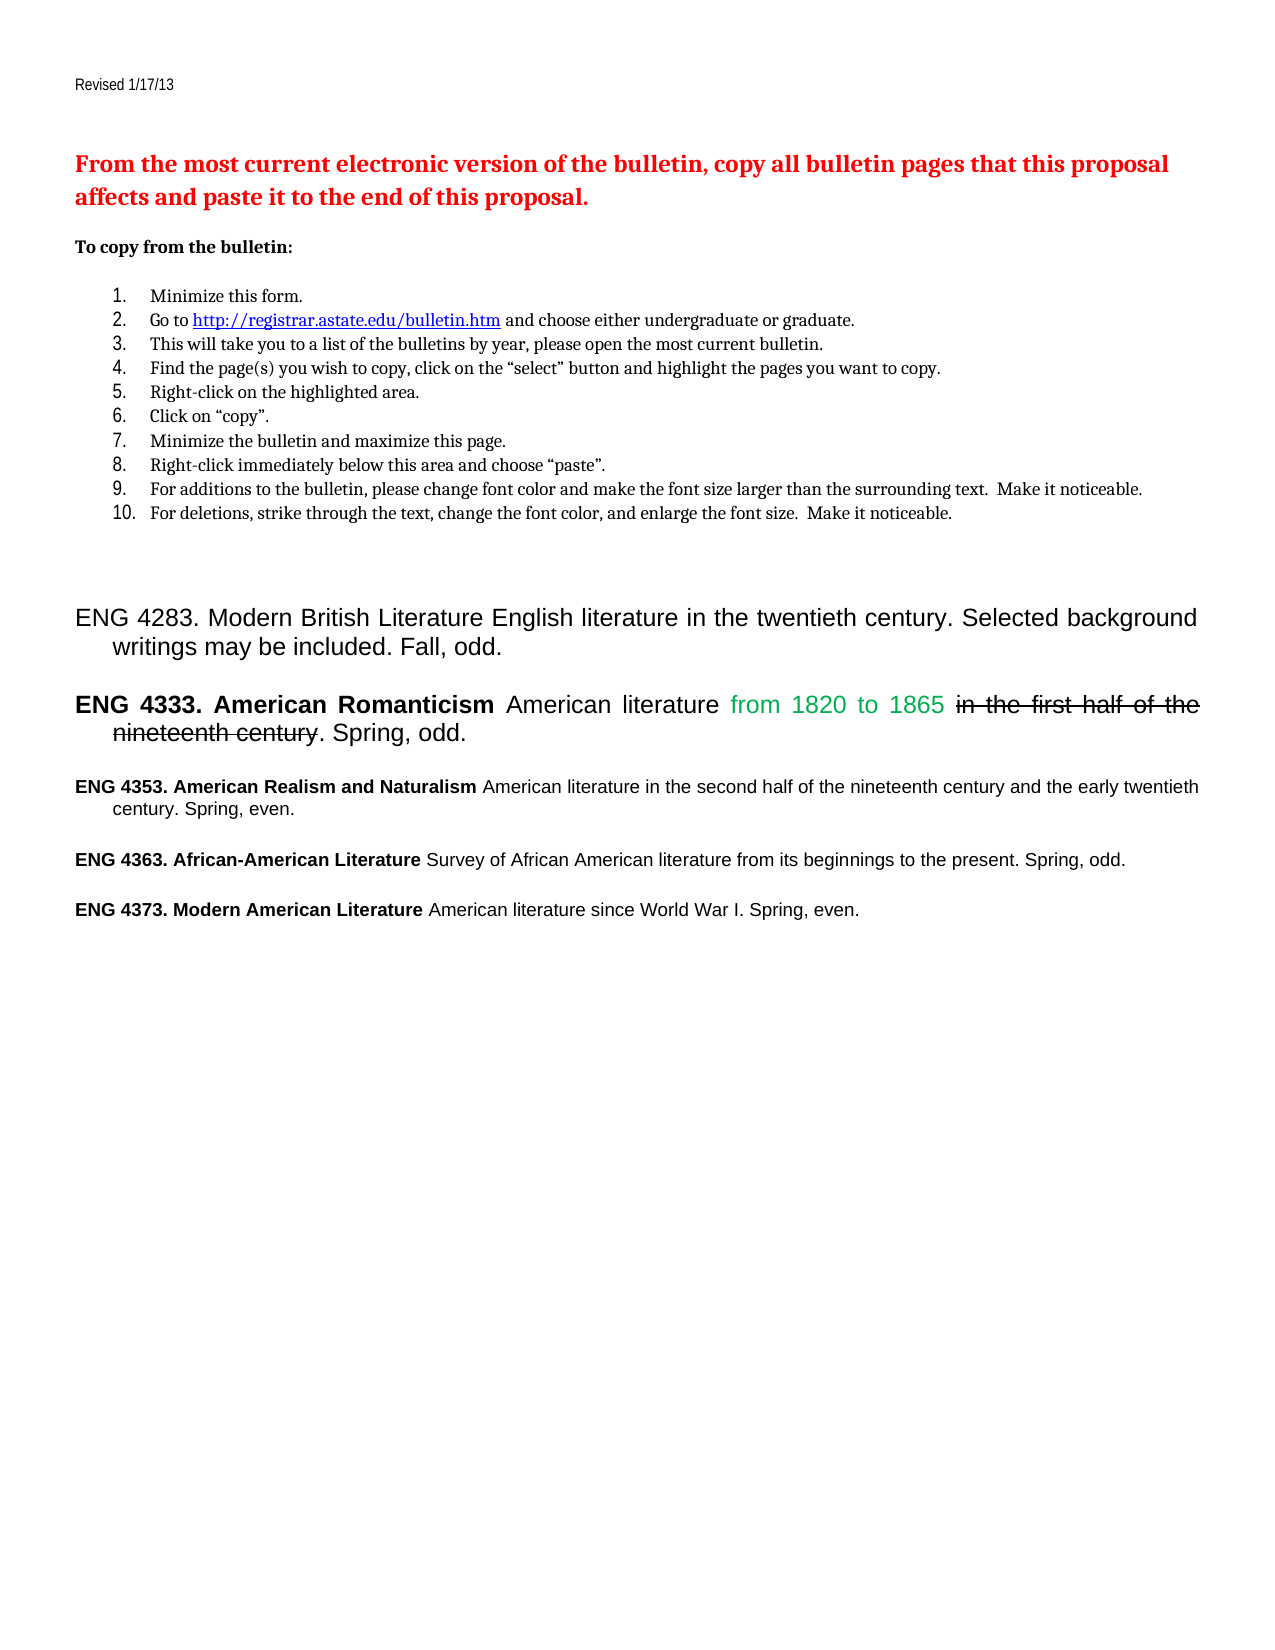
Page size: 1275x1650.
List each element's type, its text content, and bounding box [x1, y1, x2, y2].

list For additions to the bulletin, please change font color and make the font size larger than the surrounding text. Make it noticeable. [112, 476, 1200, 500]
text To copy from the bulletin: [75, 237, 1200, 258]
list Right-click immediately below this area and choose “paste”. [112, 452, 1200, 476]
list Minimize this form. [112, 282, 1200, 307]
list Find the page(s) you wish to copy, click on the “select” button and highlight the pages you want to copy. [112, 355, 1200, 379]
list For deletions, strike through the text, change the font color, and enlarge the font size. Make it noticeable. [112, 500, 1200, 552]
text From the most current electronic version of the bulletin, copy all bulletin pages that this proposal affects and paste it to the end of this proposal. [75, 150, 1200, 212]
list Minimize the bulletin and maximize this page. [112, 427, 1200, 452]
list Right-click on the highlighted area. [112, 379, 1200, 403]
list Go to http://registrar.astate.edu/bulletin.htm and choose either undergraduate or graduate. [112, 307, 1200, 331]
list Click on “copy”. [112, 403, 1200, 427]
list This will take you to a list of the bulletins by year, please open the most current bulletin. [112, 331, 1200, 355]
